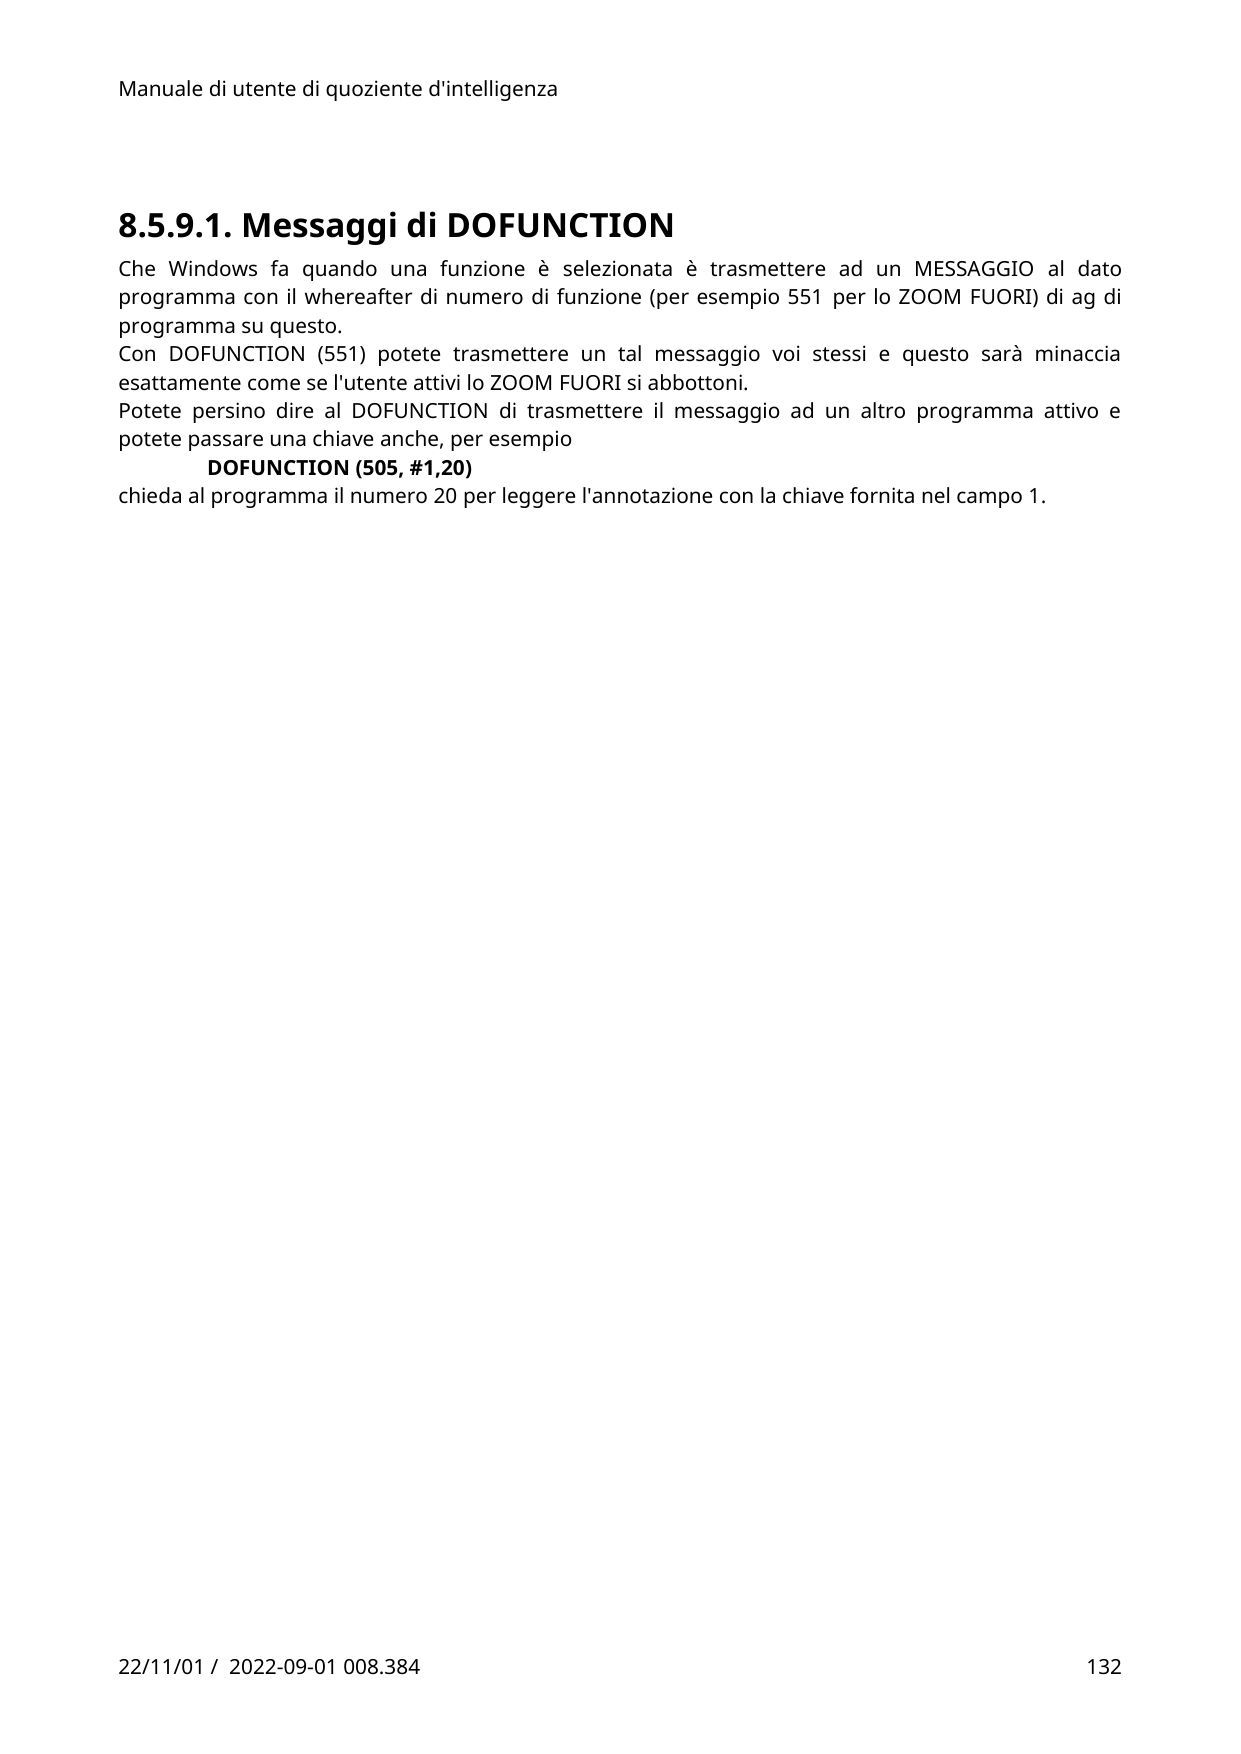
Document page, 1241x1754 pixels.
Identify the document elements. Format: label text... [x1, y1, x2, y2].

text Che Windows fa quando una funzione è selezionata è trasmettere ad un MESSAGGIO al dato programma con il whereafter di numero di funzione (per esempio 551 per lo ZOOM FUORI) di ag di programma su questo. [118, 254, 1122, 339]
text DOFUNCTION (505, #1,20) [207, 453, 1122, 481]
subtitle 8.5.9.1. Messaggi di DOFUNCTION [118, 202, 1122, 248]
text chieda al programma il numero 20 per leggere l'annotazione con la chiave fornita nel campo 1. [118, 481, 1122, 510]
text Con DOFUNCTION (551) potete trasmettere un tal messaggio voi stessi e questo sarà minaccia esattamente come se l'utente attivi lo ZOOM FUORI si abbottoni. [118, 339, 1122, 396]
text Potete persino dire al DOFUNCTION di trasmettere il messaggio ad un altro programma attivo e potete passare una chiave anche, per esempio [118, 396, 1122, 453]
